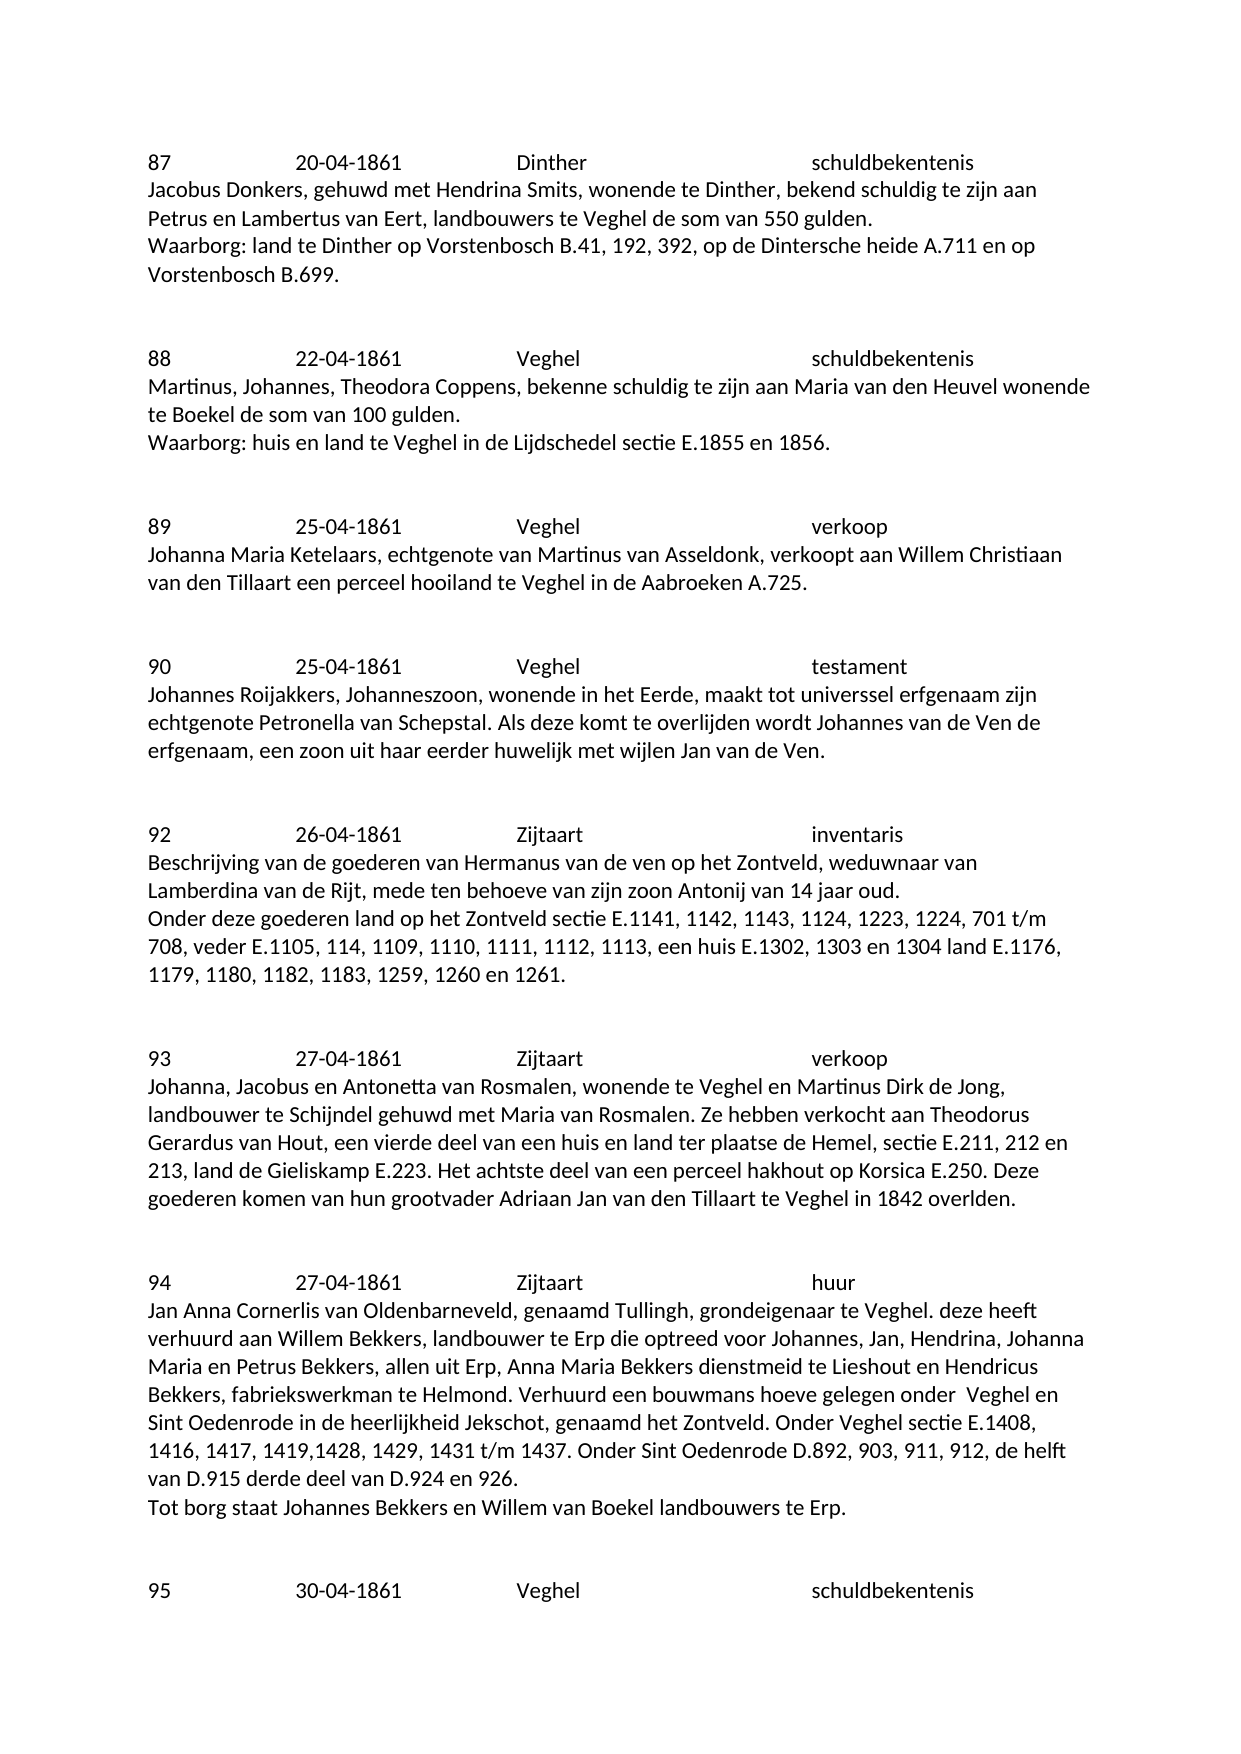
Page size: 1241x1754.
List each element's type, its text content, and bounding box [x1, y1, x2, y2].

text 92 26-04-1861 Zijtaart inventaris [148, 820, 1093, 848]
text Johanna Maria Ketelaars, echtgenote van Martinus van Asseldonk, verkoopt aan Willem Christiaan van den Tillaart een perceel hooiland te Veghel in de Aabroeken A.725. [148, 540, 1093, 596]
text Jacobus Donkers, gehuwd met Hendrina Smits, wonende te Dinther, bekend schuldig te zijn aan Petrus en Lambertus van Eert, landbouwers te Veghel de som van 550 gulden. [148, 176, 1093, 232]
text Beschrijving van de goederen van Hermanus van de ven op het Zontveld, weduwnaar van Lamberdina van de Rijt, mede ten behoeve van zijn zoon Antonij van 14 jaar oud. [148, 848, 1093, 904]
text 88 22-04-1861 Veghel schuldbekentenis [148, 344, 1093, 372]
text Tot borg staat Johannes Bekkers en Willem van Boekel landbouwers te Erp. [148, 1493, 1093, 1521]
text 90 25-04-1861 Veghel testament [148, 652, 1093, 680]
text Martinus, Johannes, Theodora Coppens, bekenne schuldig te zijn aan Maria van den Heuvel wonende te Boekel de som van 100 gulden. [148, 372, 1093, 428]
text 87 20-04-1861 Dinther schuldbekentenis [148, 148, 1093, 176]
text Onder deze goederen land op het Zontveld sectie E.1141, 1142, 1143, 1124, 1223, 1224, 701 t/m 708, veder E.1105, 114, 1109, 1110, 1111, 1112, 1113, een huis E.1302, 1303 en 1304 land E.1176, 1179, 1180, 1182, 1183, 1259, 1260 en 1261. [148, 904, 1093, 988]
text Jan Anna Cornerlis van Oldenbarneveld, genaamd Tullingh, grondeigenaar te Veghel. deze heeft verhuurd aan Willem Bekkers, landbouwer te Erp die optreed voor Johannes, Jan, Hendrina, Johanna Maria en Petrus Bekkers, allen uit Erp, Anna Maria Bekkers dienstmeid te Lieshout en Hendricus Bekkers, fabriekswerkman te Helmond. Verhuurd een bouwmans hoeve gelegen onder Veghel en Sint Oedenrode in de heerlijkheid Jekschot, genaamd het Zontveld. Onder Veghel sectie E.1408, 1416, 1417, 1419,1428, 1429, 1431 t/m 1437. Onder Sint Oedenrode D.892, 903, 911, 912, de helft van D.915 derde deel van D.924 en 926. [148, 1296, 1093, 1493]
text Waarborg: huis en land te Veghel in de Lijdschedel sectie E.1855 en 1856. [148, 428, 1093, 456]
text Waarborg: land te Dinther op Vorstenbosch B.41, 192, 392, op de Dintersche heide A.711 en op Vorstenbosch B.699. [148, 232, 1093, 288]
text 93 27-04-1861 Zijtaart verkoop [148, 1044, 1093, 1072]
text 89 25-04-1861 Veghel verkoop [148, 512, 1093, 540]
text Johannes Roijakkers, Johanneszoon, wonende in het Eerde, maakt tot universsel erfgenaam zijn echtgenote Petronella van Schepstal. Als deze komt te overlijden wordt Johannes van de Ven de erfgenaam, een zoon uit haar eerder huwelijk met wijlen Jan van de Ven. [148, 680, 1093, 764]
text Johanna, Jacobus en Antonetta van Rosmalen, wonende te Veghel en Martinus Dirk de Jong, landbouwer te Schijndel gehuwd met Maria van Rosmalen. Ze hebben verkocht aan Theodorus Gerardus van Hout, een vierde deel van een huis en land ter plaatse de Hemel, sectie E.211, 212 en 213, land de Gieliskamp E.223. Het achtste deel van een perceel hakhout op Korsica E.250. Deze goederen komen van hun grootvader Adriaan Jan van den Tillaart te Veghel in 1842 overlden. [148, 1072, 1093, 1212]
text 94 27-04-1861 Zijtaart huur [148, 1268, 1093, 1296]
text 95 30-04-1861 Veghel schuldbekentenis [148, 1577, 1093, 1605]
